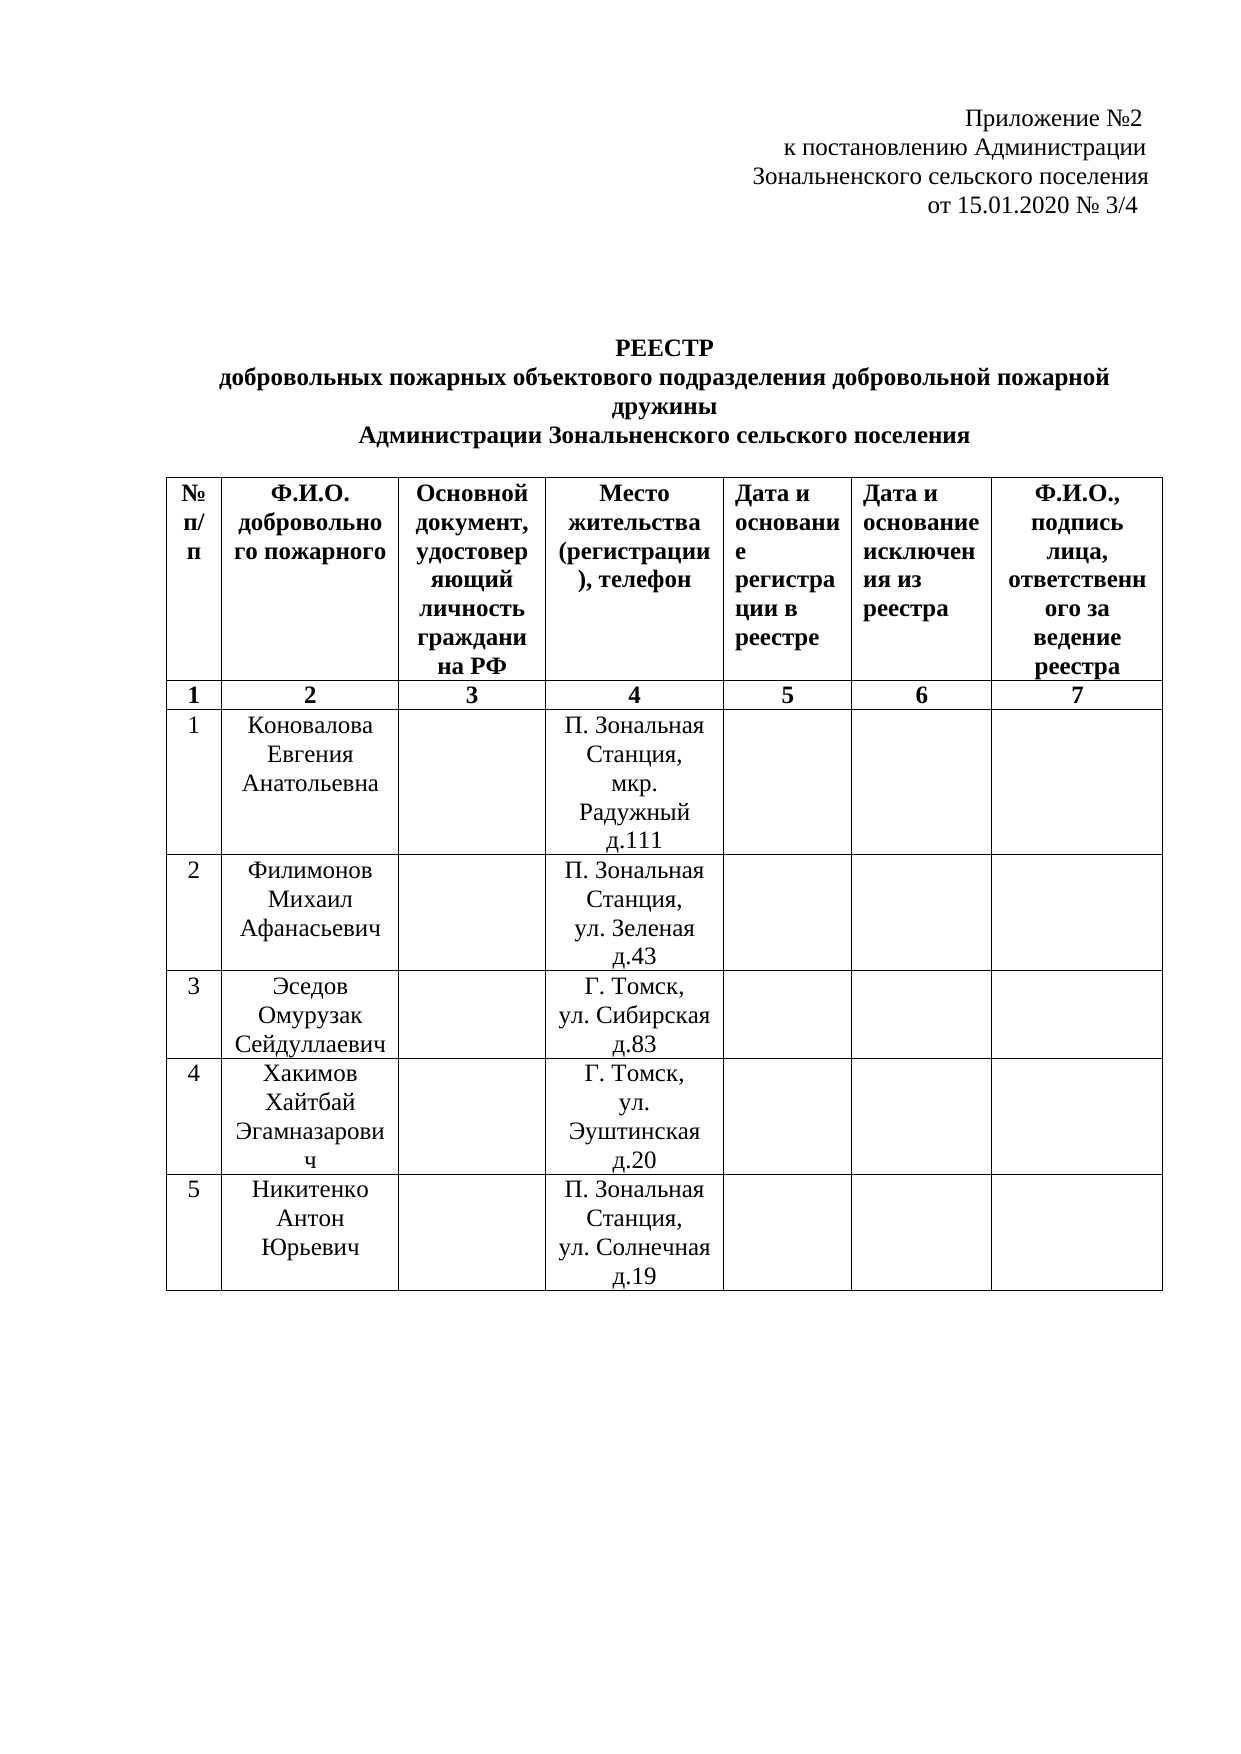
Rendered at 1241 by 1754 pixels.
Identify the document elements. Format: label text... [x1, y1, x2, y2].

text от 15.01.2020 № 3/4 [177, 190, 1152, 218]
table_cell 5 [167, 1175, 221, 1289]
table_cell [852, 971, 991, 1057]
table_cell Г. Томск, ул. Эуштинская д.20 [546, 1059, 723, 1173]
table_cell [399, 971, 545, 1057]
table_cell 7 [992, 681, 1162, 709]
table_cell [992, 1059, 1162, 1173]
table_cell П. Зональная Станция, мкр. Радужный д.111 [546, 710, 723, 854]
table_cell [399, 855, 545, 970]
table_cell 3 [399, 681, 545, 709]
table_cell [992, 971, 1162, 1057]
table_cell 4 [167, 1059, 221, 1173]
table_header Ф.И.О. добровольного пожарного [222, 478, 398, 679]
table_header Дата и основание регистрации в реестре [724, 478, 851, 679]
table_cell 2 [167, 855, 221, 970]
table_cell 1 [167, 710, 221, 854]
table_cell П. Зональная Станция, ул. Солнечная д.19 [546, 1175, 723, 1289]
table_cell [852, 855, 991, 970]
table_cell [992, 710, 1162, 854]
table_cell [992, 1175, 1162, 1289]
table_header Ф.И.О., подпись лица, ответственного за ведение реестра [992, 478, 1162, 679]
table_cell [724, 855, 851, 970]
table_cell 5 [724, 681, 851, 709]
table_header Основной документ, удостоверяющий личность гражданина РФ [399, 478, 545, 679]
table_cell Коновалова Евгения Анатольевна [222, 710, 398, 854]
table_cell [724, 971, 851, 1057]
table_cell [399, 1059, 545, 1173]
table_cell [724, 1059, 851, 1173]
text добровольных пожарных объектового подразделения добровольной пожарной дружины [177, 362, 1152, 420]
table_cell Г. Томск, ул. Сибирская д.83 [546, 971, 723, 1057]
table_header Дата и основание исключения из реестра [852, 478, 991, 679]
table_cell 1 [167, 681, 221, 709]
text Администрации Зональненского сельского поселения [177, 420, 1152, 448]
text РЕЕСТР [177, 333, 1152, 362]
table_cell [724, 1175, 851, 1289]
table_cell Хакимов Хайтбай Эгамназарович [222, 1059, 398, 1173]
table_cell [399, 710, 545, 854]
table_cell 2 [222, 681, 398, 709]
text к постановлению Администрации [177, 132, 1152, 161]
text Приложение №2 [177, 103, 1152, 132]
table_header Место жительства (регистрации), телефон [546, 478, 723, 679]
table_cell [992, 855, 1162, 970]
table_cell Никитенко Антон Юрьевич [222, 1175, 398, 1289]
table_cell Эседов Омурузак Сейдуллаевич [222, 971, 398, 1057]
table_cell [724, 710, 851, 854]
table_cell 4 [546, 681, 723, 709]
table_cell [852, 710, 991, 854]
text Зональненского сельского поселения [177, 161, 1152, 190]
table_cell [852, 1175, 991, 1289]
table_cell Филимонов Михаил Афанасьевич [222, 855, 398, 970]
table_cell 6 [852, 681, 991, 709]
table_cell [399, 1175, 545, 1289]
table_cell 3 [167, 971, 221, 1057]
table_cell П. Зональная Станция, ул. Зеленая д.43 [546, 855, 723, 970]
table_header № п/п [167, 478, 221, 679]
table_cell [852, 1059, 991, 1173]
